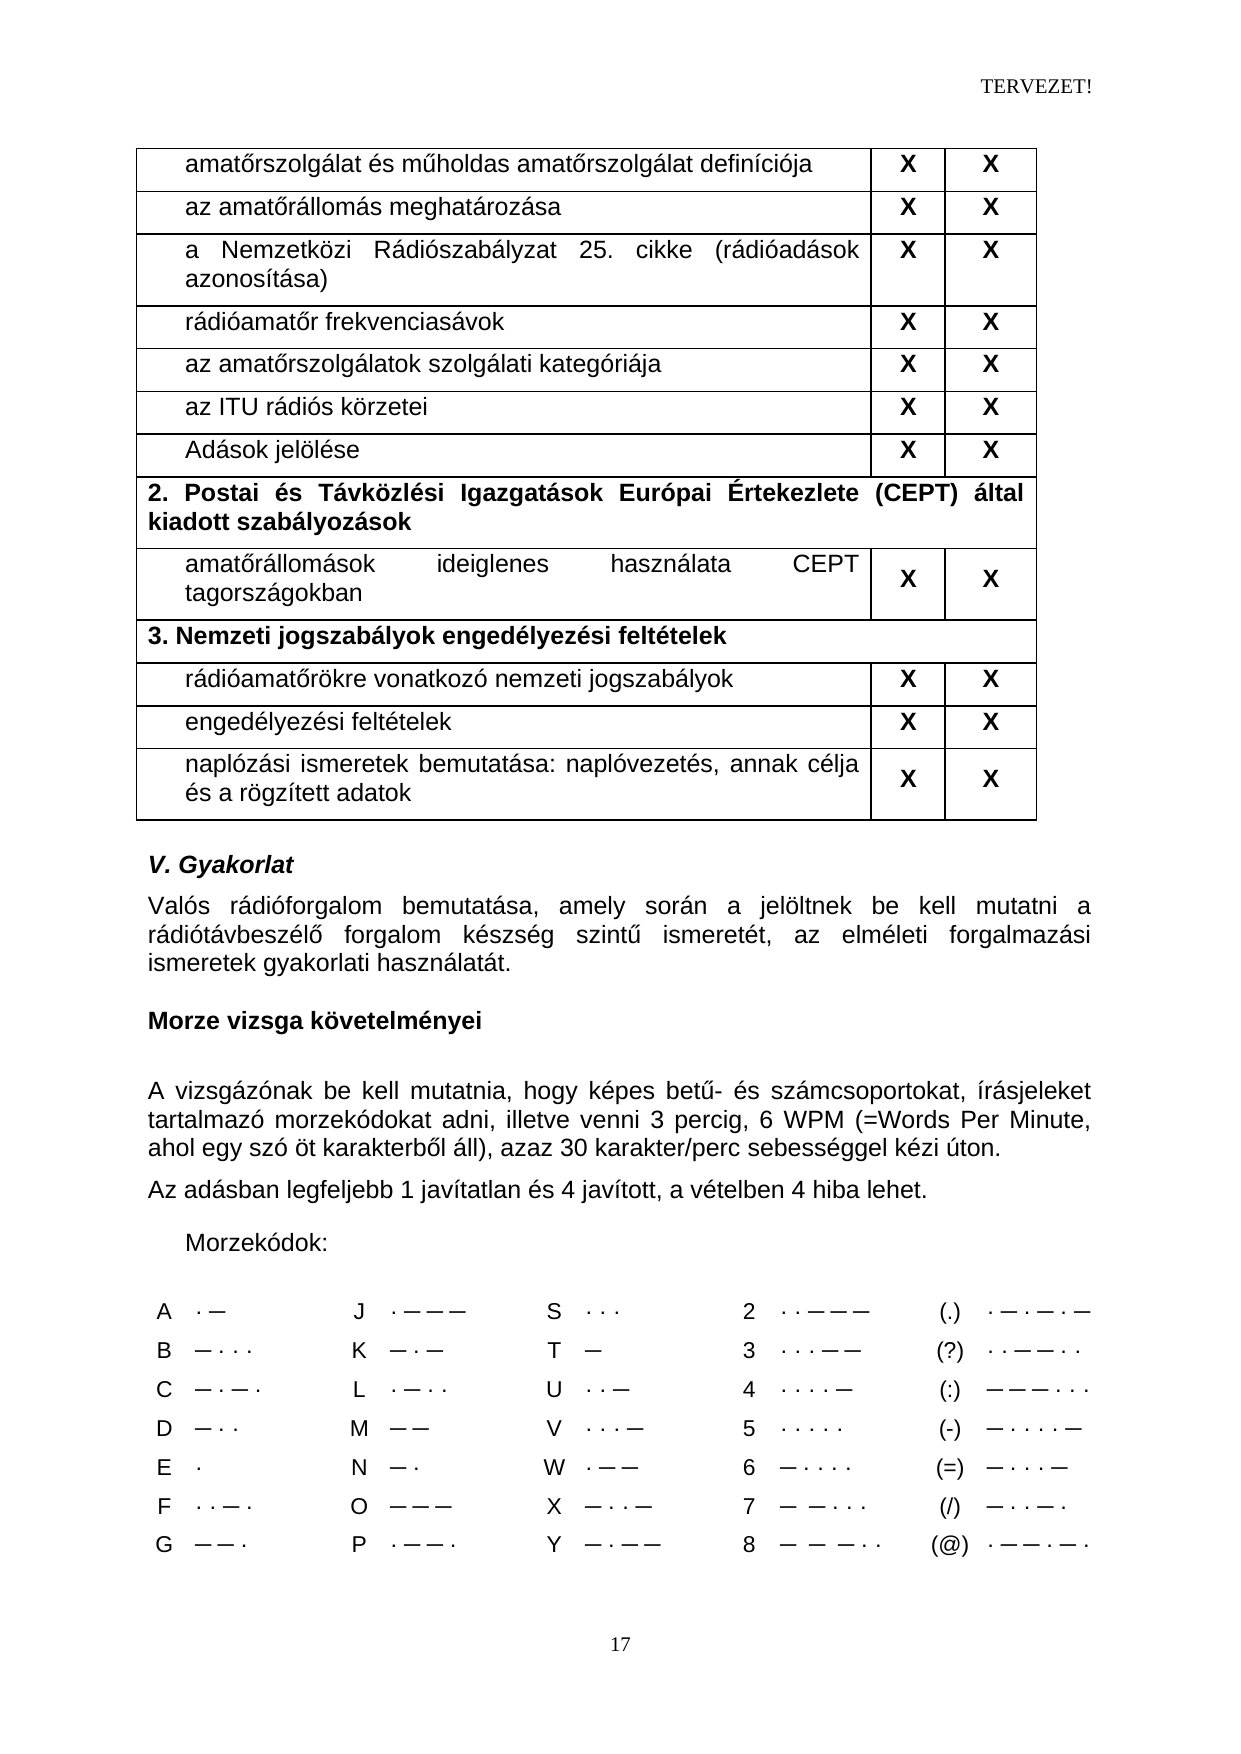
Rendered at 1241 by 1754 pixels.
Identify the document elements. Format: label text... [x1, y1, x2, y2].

table_cell (:) [920, 1376, 979, 1415]
table_cell V [530, 1415, 578, 1454]
table_cell ─ · · [188, 1415, 335, 1454]
table_cell X [872, 435, 944, 476]
table_cell · ─ ─ [578, 1454, 725, 1493]
table_cell · · · ─ [578, 1415, 725, 1454]
table_cell X [530, 1493, 578, 1531]
table_cell ─ · ─ [383, 1337, 530, 1376]
table_cell G [140, 1531, 188, 1570]
table_cell X [946, 664, 1036, 705]
table_cell (/) [920, 1493, 979, 1531]
table_cell (?) [920, 1337, 979, 1376]
table_cell Adások jelölése [137, 435, 870, 476]
table_cell X [872, 149, 944, 191]
table_cell X [872, 307, 944, 348]
table_cell ─ · · ─ · [979, 1493, 1127, 1531]
table_cell X [946, 235, 1036, 305]
table_cell ─ · ─ · [188, 1376, 335, 1415]
table_header A [140, 1298, 188, 1337]
table_cell X [946, 307, 1036, 348]
table_cell W [530, 1454, 578, 1493]
table_cell 5 [725, 1415, 773, 1454]
table_cell rádióamatőr frekvenciasávok [137, 307, 870, 348]
table_cell ─ · · ─ [578, 1493, 725, 1531]
table_cell ─ · · · · [773, 1454, 920, 1493]
table_cell O [335, 1493, 383, 1531]
table_cell 7 [725, 1493, 773, 1531]
table_cell ─ ─ ─ · · · [979, 1376, 1127, 1415]
table_cell X [872, 549, 944, 619]
table_header 2 [725, 1298, 773, 1337]
table_header S [530, 1298, 578, 1337]
table_cell X [872, 392, 944, 433]
table_cell X [872, 749, 944, 819]
table_header · ─ [188, 1298, 335, 1337]
table_cell · ─ · · [383, 1376, 530, 1415]
text V. Gyakorlat [148, 849, 1092, 878]
table_cell X [872, 349, 944, 391]
table_header J [335, 1298, 383, 1337]
table_cell 8 [725, 1531, 773, 1570]
table_cell · [188, 1454, 335, 1493]
table_cell 3. Nemzeti jogszabályok engedélyezési feltételek [137, 621, 1036, 662]
table_header (.) [920, 1298, 979, 1337]
table_cell · · · · · [773, 1415, 920, 1454]
table_cell B [140, 1337, 188, 1376]
table_cell X [872, 664, 944, 705]
table_cell 2. Postai és Távközlési Igazgatások Európai Értekezlete (CEPT) által kiadott szabályozások [137, 478, 1036, 548]
text Az adásban legfeljebb 1 javítatlan és 4 javított, a vételben 4 hiba lehet. [148, 1174, 1092, 1203]
table_cell X [872, 192, 944, 233]
table_cell ─ · ─ ─ [578, 1531, 725, 1570]
table_cell N [335, 1454, 383, 1493]
table_cell · ─ ─ · [383, 1531, 530, 1570]
table_cell L [335, 1376, 383, 1415]
table_cell ─ · · · [188, 1337, 335, 1376]
table_header · · ─ ─ ─ [773, 1298, 920, 1337]
table_cell X [946, 192, 1036, 233]
table_cell C [140, 1376, 188, 1415]
table_cell X [872, 235, 944, 305]
table_cell · · ─ [578, 1376, 725, 1415]
table_cell X [946, 707, 1036, 748]
table_header · · · [578, 1298, 725, 1337]
table_cell amatőrállomások ideiglenes használata CEPT tagországokban [137, 549, 870, 619]
table_cell ─ ─ ─ · · [773, 1531, 920, 1570]
table_cell K [335, 1337, 383, 1376]
table_cell ─ ─ ─ [383, 1493, 530, 1531]
table_cell (=) [920, 1454, 979, 1493]
table_cell X [946, 435, 1036, 476]
table_cell · · · ─ ─ [773, 1337, 920, 1376]
table_cell ─ [578, 1337, 725, 1376]
table_cell F [140, 1493, 188, 1531]
table_cell naplózási ismeretek bemutatása: naplóvezetés, annak célja és a rögzített adatok [137, 749, 870, 819]
table_cell P [335, 1531, 383, 1570]
table_cell ─ ─ · · · [773, 1493, 920, 1531]
table_header · ─ · ─ · ─ [979, 1298, 1127, 1337]
table_cell · ─ ─ · ─ · [979, 1531, 1127, 1570]
table_cell X [946, 149, 1036, 191]
table_cell az amatőrszolgálatok szolgálati kategóriája [137, 349, 870, 391]
table_cell ─ ─ [383, 1415, 530, 1454]
table_cell ─ ─ · [188, 1531, 335, 1570]
table_cell ─ · · · · ─ [979, 1415, 1127, 1454]
table_cell Y [530, 1531, 578, 1570]
table_cell X [946, 392, 1036, 433]
table_cell 6 [725, 1454, 773, 1493]
table_cell (@) [920, 1531, 979, 1570]
table_cell U [530, 1376, 578, 1415]
text Valós rádióforgalom bemutatása, amely során a jelöltnek be kell mutatni a rádiótávbeszélő forgalom készség szintű ismeretét, az elméleti forgalmazási ismeretek gyakorlati használatát. [148, 891, 1092, 977]
table_cell X [946, 749, 1036, 819]
table_header · ─ ─ ─ [383, 1298, 530, 1337]
table_cell T [530, 1337, 578, 1376]
table_cell 3 [725, 1337, 773, 1376]
table_cell engedélyezési feltételek [137, 707, 870, 748]
table_cell E [140, 1454, 188, 1493]
table_cell X [946, 549, 1036, 619]
table_cell · · ─ ─ · · [979, 1337, 1127, 1376]
text Morzekódok: [148, 1228, 1092, 1257]
table_cell (-) [920, 1415, 979, 1454]
table_cell X [872, 707, 944, 748]
table_cell · · · · ─ [773, 1376, 920, 1415]
table_cell az amatőrállomás meghatározása [137, 192, 870, 233]
table_cell D [140, 1415, 188, 1454]
table_cell a Nemzetközi Rádiószabályzat 25. cikke (rádióadások azonosítása) [137, 235, 870, 305]
table_cell · · ─ · [188, 1493, 335, 1531]
table_cell rádióamatőrökre vonatkozó nemzeti jogszabályok [137, 664, 870, 705]
table_cell az ITU rádiós körzetei [137, 392, 870, 433]
table_cell ─ · [383, 1454, 530, 1493]
table_cell M [335, 1415, 383, 1454]
table_cell X [946, 349, 1036, 391]
text Morze vizsga követelményei [148, 1006, 1092, 1034]
table_cell amatőrszolgálat és műholdas amatőrszolgálat definíciója [137, 149, 870, 191]
table_cell 4 [725, 1376, 773, 1415]
text A vizsgázónak be kell mutatnia, hogy képes betű- és számcsoportokat, írásjeleket tartalmazó morzekódokat adni, illetve venni 3 percig, 6 WPM (=Words Per Minute, ahol egy szó öt karakterből áll), azaz 30 karakter/perc sebességgel kézi úton. [148, 1076, 1092, 1162]
table_cell ─ · · · ─ [979, 1454, 1127, 1493]
